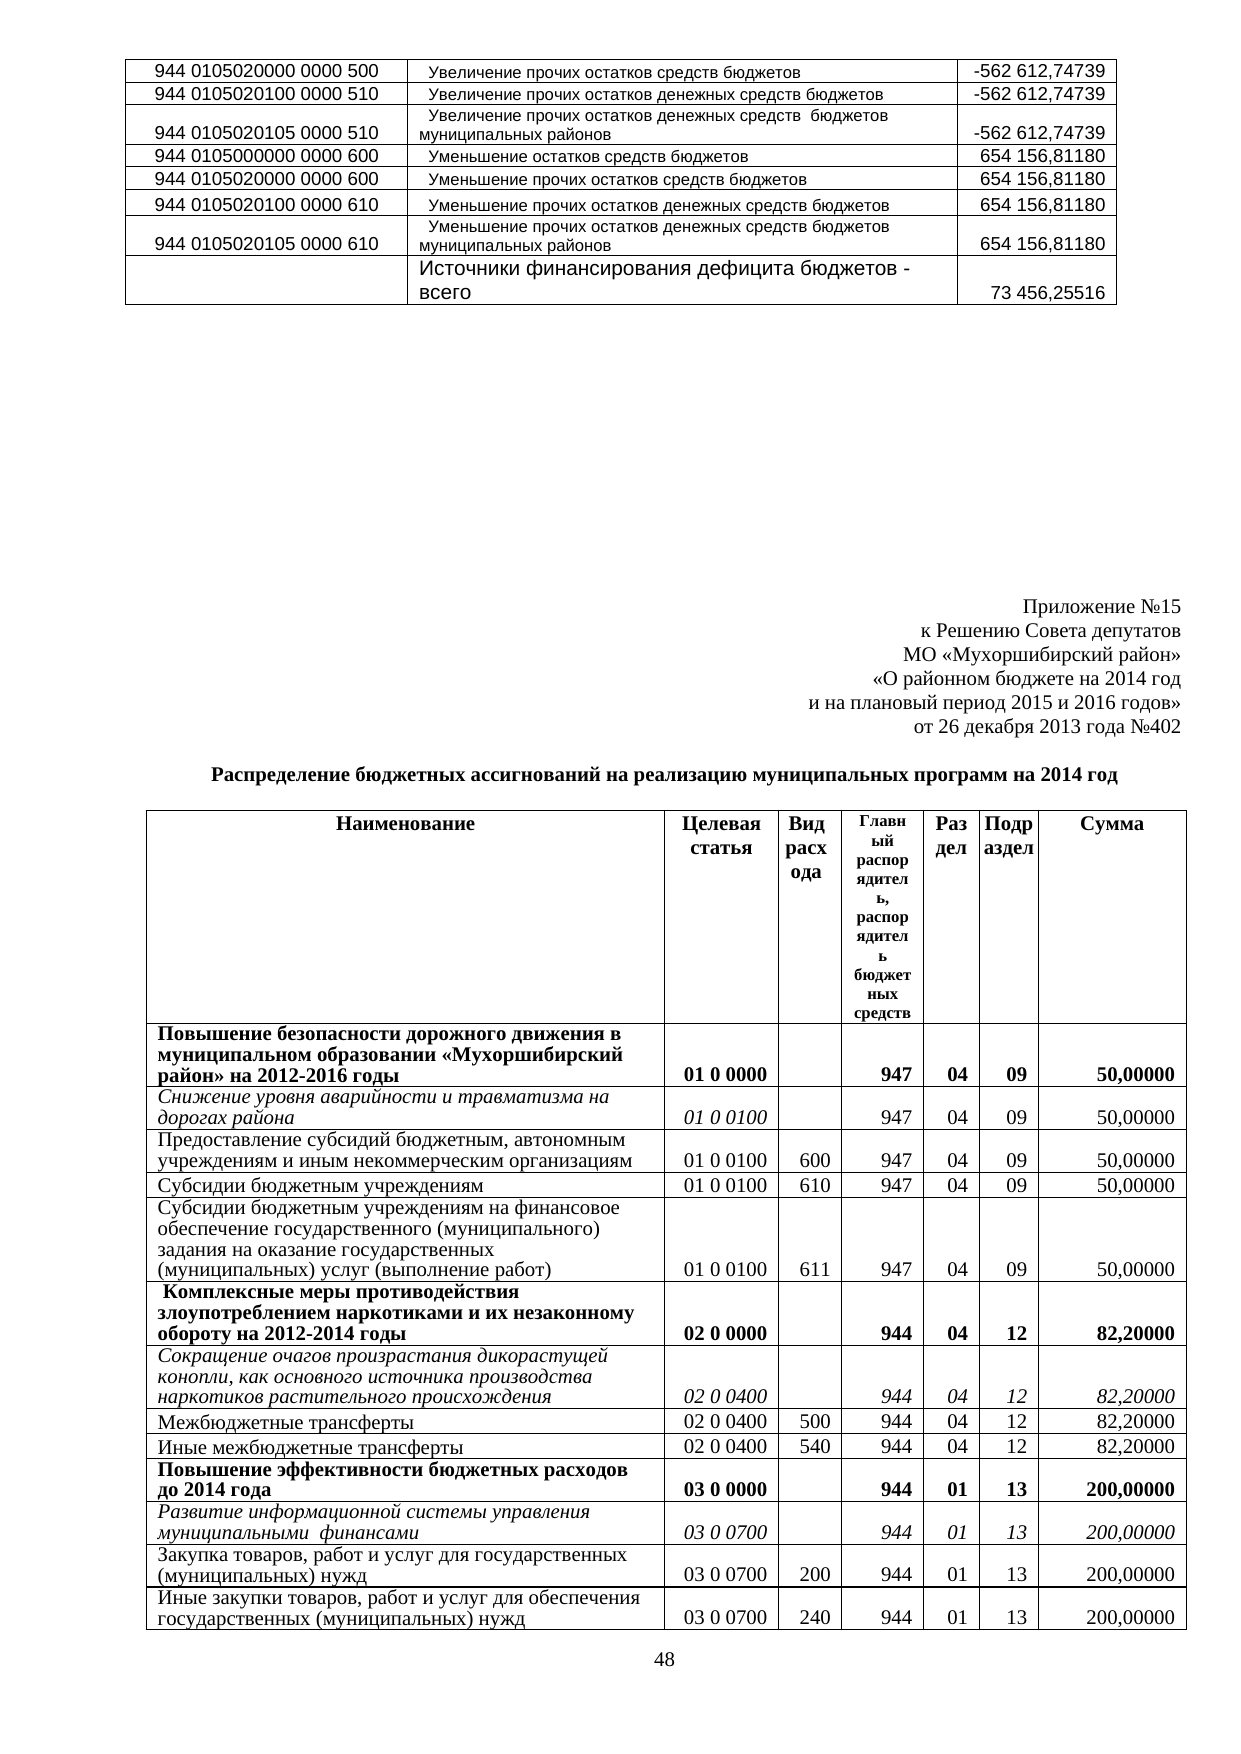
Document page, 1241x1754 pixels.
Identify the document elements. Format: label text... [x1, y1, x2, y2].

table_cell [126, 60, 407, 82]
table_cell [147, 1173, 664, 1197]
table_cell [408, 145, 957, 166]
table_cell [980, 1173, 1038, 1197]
text «О районном бюджете на 2014 год [148, 666, 1181, 690]
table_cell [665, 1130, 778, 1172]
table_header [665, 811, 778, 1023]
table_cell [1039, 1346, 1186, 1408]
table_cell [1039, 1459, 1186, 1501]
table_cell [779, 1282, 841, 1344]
text МО «Мухоршибирский район» [148, 642, 1181, 666]
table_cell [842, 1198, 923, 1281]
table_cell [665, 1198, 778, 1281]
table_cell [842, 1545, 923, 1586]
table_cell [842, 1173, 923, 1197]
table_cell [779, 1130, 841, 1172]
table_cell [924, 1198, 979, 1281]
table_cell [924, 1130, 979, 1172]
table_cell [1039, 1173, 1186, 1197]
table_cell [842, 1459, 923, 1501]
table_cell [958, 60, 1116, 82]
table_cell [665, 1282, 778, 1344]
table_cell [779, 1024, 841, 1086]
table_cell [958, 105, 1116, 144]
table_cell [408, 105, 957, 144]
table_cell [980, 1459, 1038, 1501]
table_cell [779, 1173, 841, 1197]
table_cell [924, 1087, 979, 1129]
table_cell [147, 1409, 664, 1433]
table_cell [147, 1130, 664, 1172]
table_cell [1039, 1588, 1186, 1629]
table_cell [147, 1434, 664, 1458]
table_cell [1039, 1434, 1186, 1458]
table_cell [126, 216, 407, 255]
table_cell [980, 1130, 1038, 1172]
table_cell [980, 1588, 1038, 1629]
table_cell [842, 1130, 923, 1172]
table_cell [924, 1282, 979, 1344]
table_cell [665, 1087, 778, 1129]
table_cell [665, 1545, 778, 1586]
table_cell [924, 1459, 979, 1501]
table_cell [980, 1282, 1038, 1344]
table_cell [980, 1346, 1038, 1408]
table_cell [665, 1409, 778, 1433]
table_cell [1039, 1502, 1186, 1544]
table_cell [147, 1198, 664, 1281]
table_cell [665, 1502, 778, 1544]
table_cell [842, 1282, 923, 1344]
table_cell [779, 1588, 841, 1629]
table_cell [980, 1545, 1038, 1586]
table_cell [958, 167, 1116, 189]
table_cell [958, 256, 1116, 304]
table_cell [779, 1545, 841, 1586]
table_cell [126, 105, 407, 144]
text Приложение №15 [148, 593, 1181, 618]
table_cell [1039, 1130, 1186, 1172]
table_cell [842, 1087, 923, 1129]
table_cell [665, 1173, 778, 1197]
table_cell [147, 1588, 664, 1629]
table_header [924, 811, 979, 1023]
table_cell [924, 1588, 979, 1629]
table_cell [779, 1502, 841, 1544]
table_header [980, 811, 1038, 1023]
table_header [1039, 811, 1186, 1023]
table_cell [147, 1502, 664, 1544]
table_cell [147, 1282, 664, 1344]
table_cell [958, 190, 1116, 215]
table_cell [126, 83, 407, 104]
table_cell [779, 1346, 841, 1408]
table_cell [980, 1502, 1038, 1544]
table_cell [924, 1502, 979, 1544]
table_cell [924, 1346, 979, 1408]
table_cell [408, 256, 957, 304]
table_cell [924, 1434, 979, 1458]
text к Решению Совета депутатов [148, 618, 1181, 642]
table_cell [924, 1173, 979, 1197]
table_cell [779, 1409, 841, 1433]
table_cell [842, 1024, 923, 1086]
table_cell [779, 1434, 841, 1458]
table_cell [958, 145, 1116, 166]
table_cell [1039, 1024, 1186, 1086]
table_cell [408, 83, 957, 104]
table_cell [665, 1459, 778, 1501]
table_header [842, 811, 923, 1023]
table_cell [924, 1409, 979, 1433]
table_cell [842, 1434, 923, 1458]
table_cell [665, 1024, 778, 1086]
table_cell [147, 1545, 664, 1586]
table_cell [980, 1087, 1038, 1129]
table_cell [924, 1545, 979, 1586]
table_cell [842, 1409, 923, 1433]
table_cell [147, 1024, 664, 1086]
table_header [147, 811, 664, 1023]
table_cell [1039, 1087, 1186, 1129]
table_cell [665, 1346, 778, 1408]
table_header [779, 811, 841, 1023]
text и на плановый период 2015 и 2016 годов» [148, 690, 1181, 714]
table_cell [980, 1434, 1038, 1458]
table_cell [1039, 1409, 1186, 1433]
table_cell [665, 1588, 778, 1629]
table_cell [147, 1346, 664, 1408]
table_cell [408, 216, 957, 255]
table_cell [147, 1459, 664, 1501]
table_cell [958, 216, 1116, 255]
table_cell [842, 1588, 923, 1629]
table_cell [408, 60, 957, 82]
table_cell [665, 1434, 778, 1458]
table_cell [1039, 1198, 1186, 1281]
text от 26 декабря 2013 года №402 [148, 714, 1181, 738]
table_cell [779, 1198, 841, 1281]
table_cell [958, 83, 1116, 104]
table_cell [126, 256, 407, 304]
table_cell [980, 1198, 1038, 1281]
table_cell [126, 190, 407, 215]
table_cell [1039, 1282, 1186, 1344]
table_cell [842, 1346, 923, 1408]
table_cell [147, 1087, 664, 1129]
text Распределение бюджетных ассигнований на реализацию муниципальных программ на 2014 год [148, 762, 1181, 786]
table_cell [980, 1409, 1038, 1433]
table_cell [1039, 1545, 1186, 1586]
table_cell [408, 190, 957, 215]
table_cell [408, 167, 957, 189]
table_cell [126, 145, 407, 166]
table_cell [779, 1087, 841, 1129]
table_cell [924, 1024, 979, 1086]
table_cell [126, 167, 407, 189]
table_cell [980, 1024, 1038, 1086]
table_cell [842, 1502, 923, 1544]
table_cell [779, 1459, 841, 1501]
